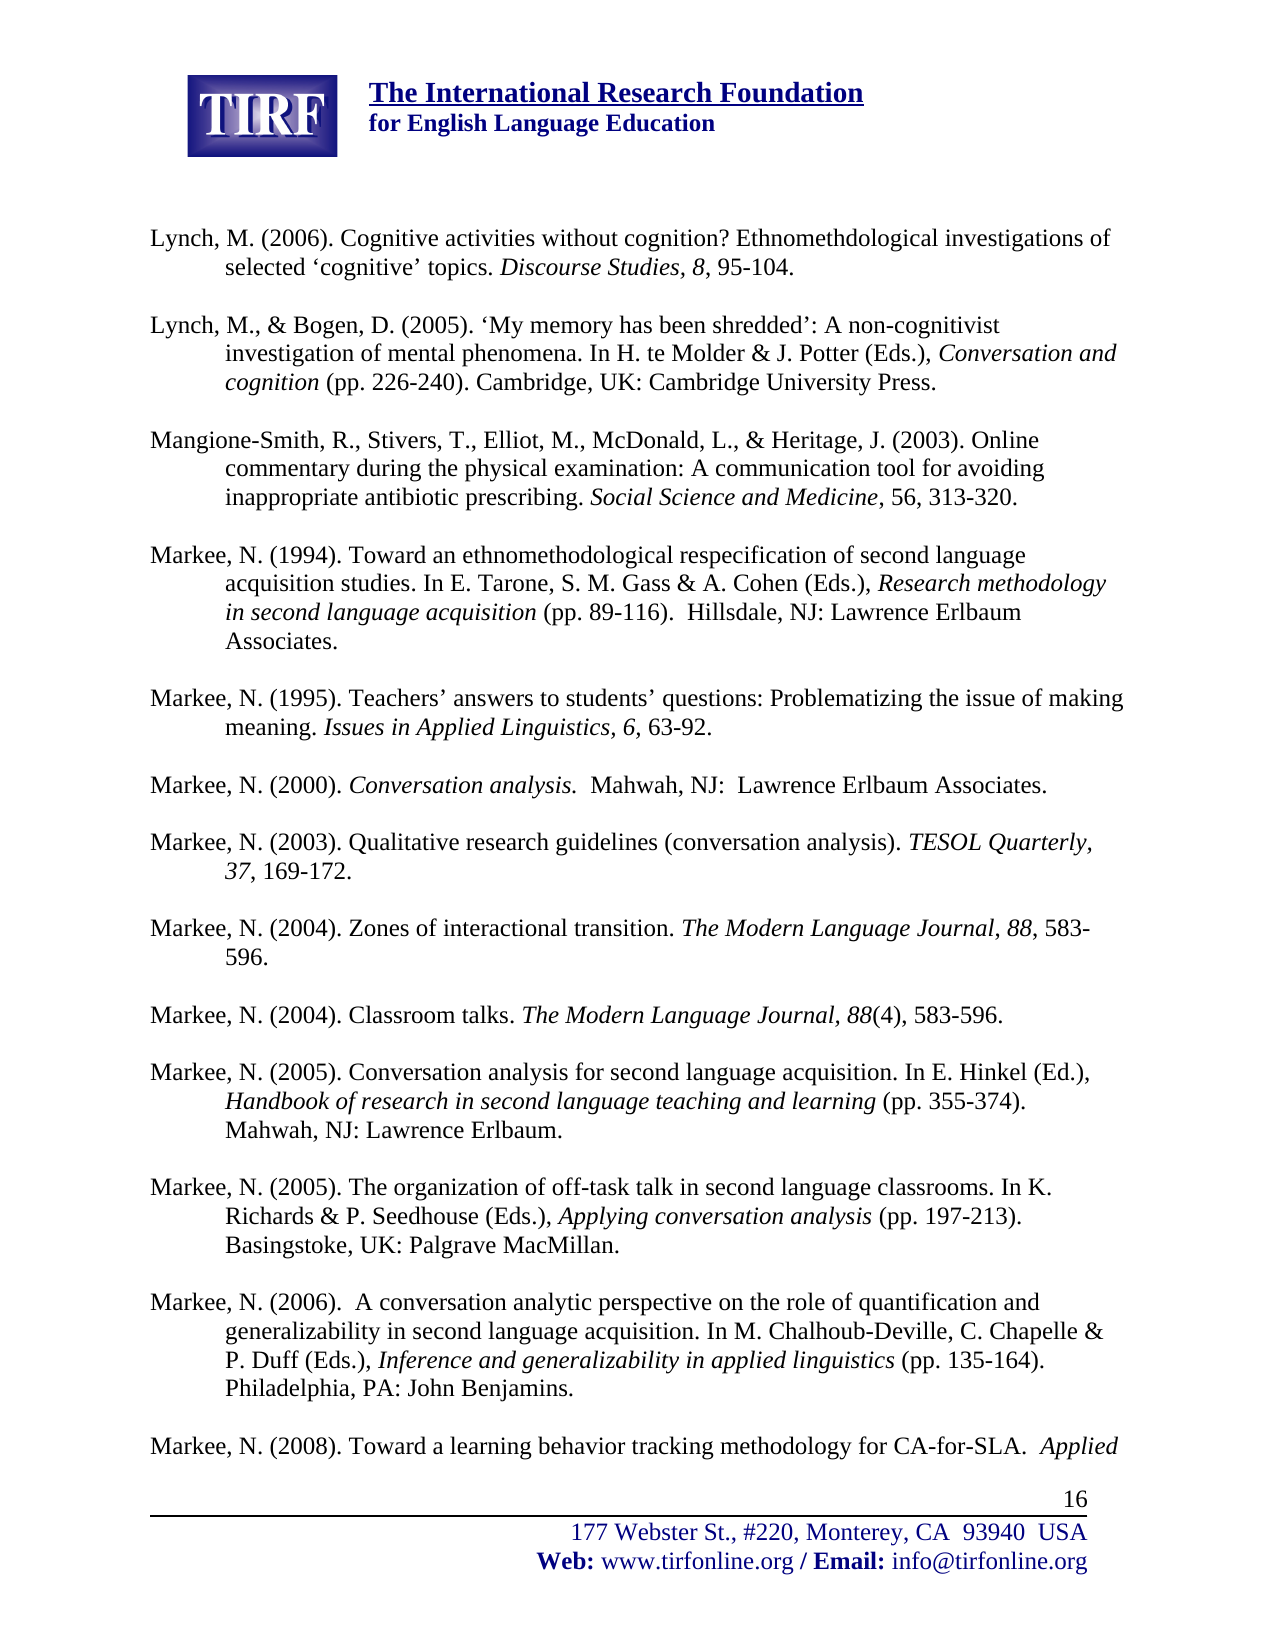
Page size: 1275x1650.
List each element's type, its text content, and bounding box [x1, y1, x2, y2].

text Markee, N. (2005). The organization of off-task talk in second language classrooms. In K. Richards & P. Seedhouse (Eds.), Applying conversation analysis (pp. 197-213). Basingstoke, UK: Palgrave MacMillan. [150, 1172, 1125, 1258]
text Markee, N. (2000). Conversation analysis. Mahwah, NJ: Lawrence Erlbaum Associates. [150, 770, 1125, 798]
text Mangione-Smith, R., Stivers, T., Elliot, M., McDonald, L., & Heritage, J. (2003). Online commentary during the physical examination: A communication tool for avoiding inappropriate antibiotic prescribing. Social Science and Medicine, 56, 313-320. [150, 425, 1125, 511]
text Markee, N. (2005). Conversation analysis for second language acquisition. In E. Hinkel (Ed.), Handbook of research in second language teaching and learning (pp. 355-374). Mahwah, NJ: Lawrence Erlbaum. [150, 1057, 1125, 1143]
text Markee, N. (1995). Teachers’ answers to students’ questions: Problematizing the issue of making meaning. Issues in Applied Linguistics, 6, 63-92. [150, 683, 1125, 741]
text Lynch, M. (2006). Cognitive activities without cognition? Ethnomethdological investigations of selected ‘cognitive’ topics. Discourse Studies, 8, 95-104. [150, 223, 1125, 281]
text Lynch, M., & Bogen, D. (2005). ‘My memory has been shredded’: A non-cognitivist investigation of mental phenomena. In H. te Molder & J. Potter (Eds.), Conversation and cognition (pp. 226-240). Cambridge, UK: Cambridge University Press. [150, 310, 1125, 396]
picture [187, 75, 338, 157]
text Markee, N. (2006). A conversation analytic perspective on the role of quantification and generalizability in second language acquisition. In M. Chalhoub-Deville, C. Chapelle & P. Duff (Eds.), Inference and generalizability in applied linguistics (pp. 135-164). Philadelphia, PA: John Benjamins. [150, 1287, 1125, 1402]
text Markee, N. (1994). Toward an ethnomethodological respecification of second language acquisition studies. In E. Tarone, S. M. Gass & A. Cohen (Eds.), Research methodology in second language acquisition (pp. 89-116). Hillsdale, NJ: Lawrence Erlbaum Associates. [150, 540, 1125, 655]
text Markee, N. (2003). Qualitative research guidelines (conversation analysis). TESOL Quarterly, 37, 169-172. [150, 827, 1125, 885]
text Markee, N. (2008). Toward a learning behavior tracking methodology for CA-for-SLA. Applied Linguistics, 29(3), 404-427. [150, 1431, 1125, 1460]
text Markee, N. (2004). Classroom talks. The Modern Language Journal, 88(4), 583-596. [150, 1000, 1125, 1028]
text Markee, N. (2004). Zones of interactional transition. The Modern Language Journal, 88, 583-596. [150, 913, 1125, 971]
